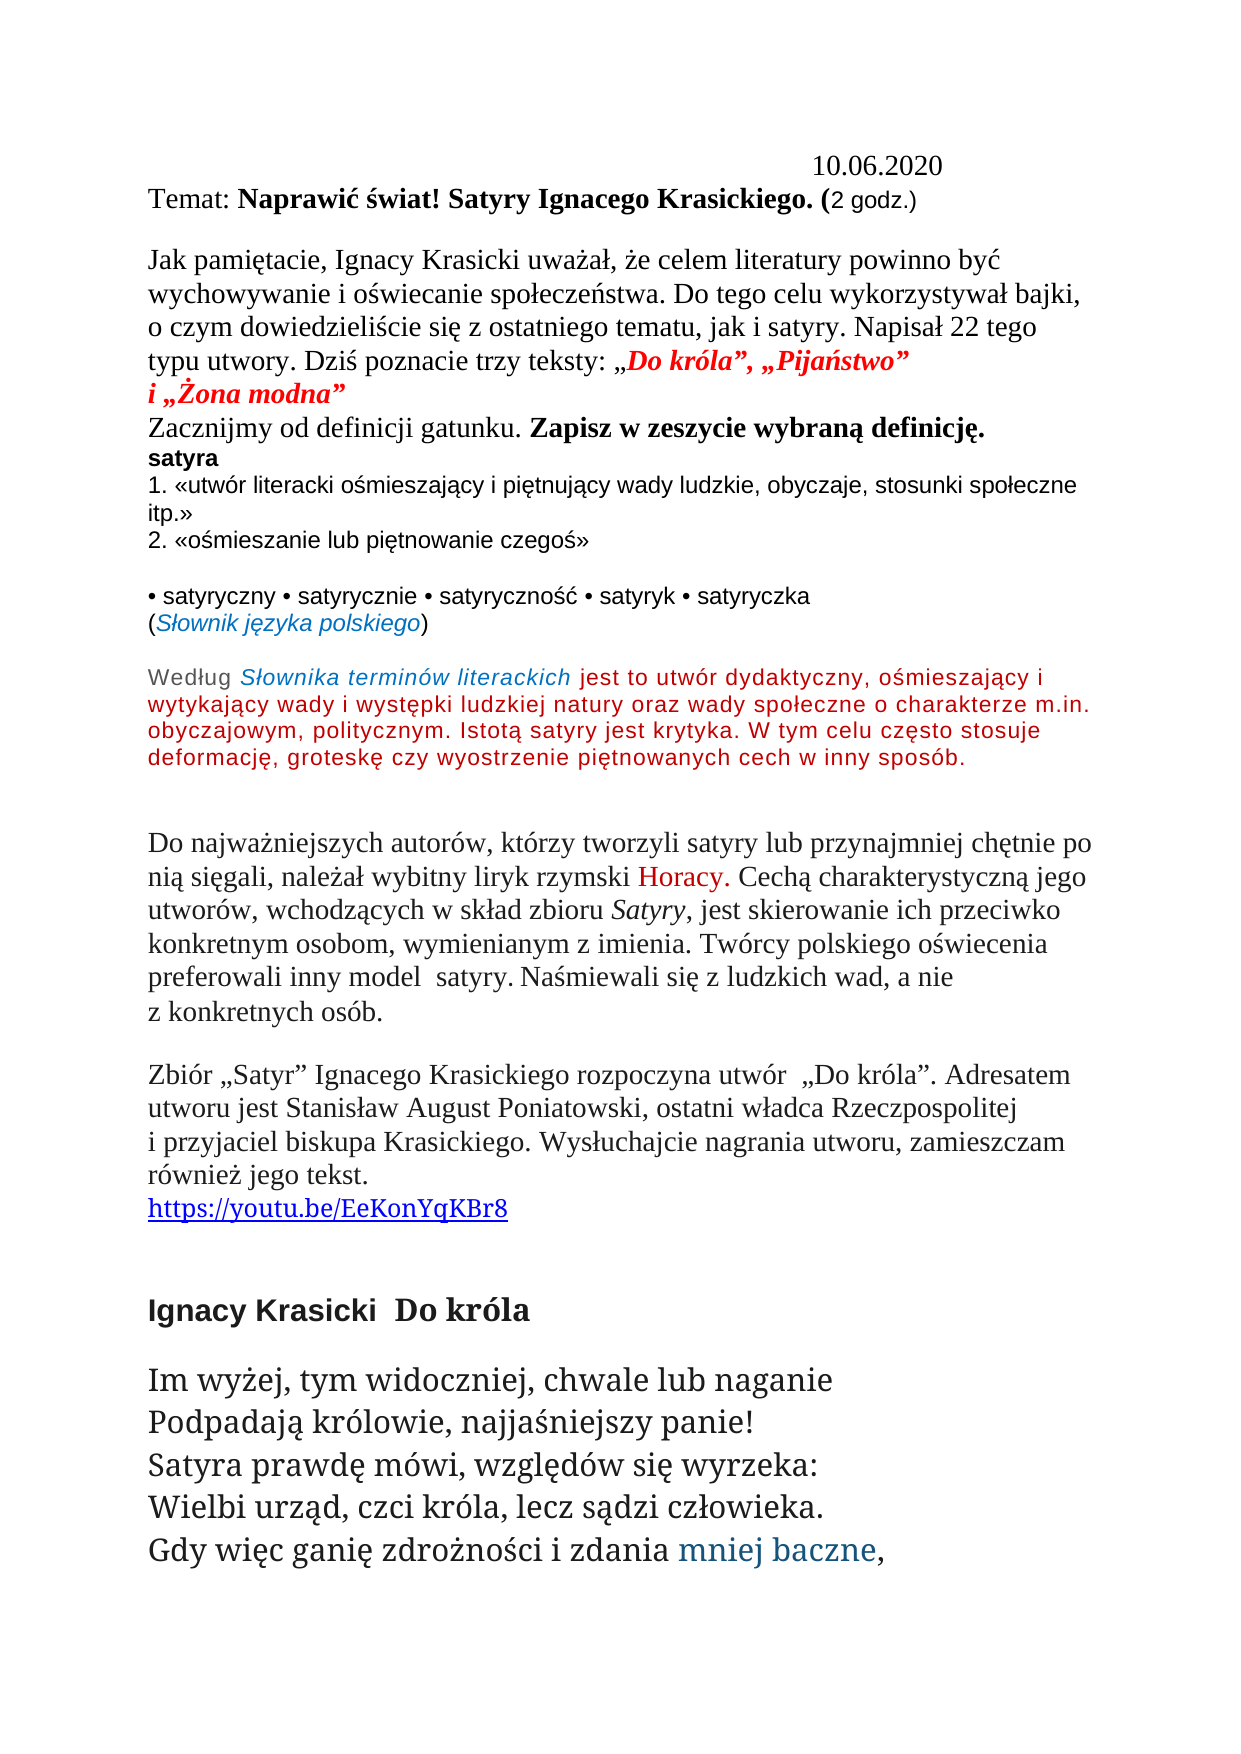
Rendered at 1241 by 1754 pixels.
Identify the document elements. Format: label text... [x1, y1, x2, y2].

text Zacznijmy od definicji gatunku. Zapisz w zeszycie wybraną definicję. [148, 410, 1093, 443]
text Temat: Naprawić świat! Satyry Ignacego Krasickiego. (2 godz.) [148, 181, 1093, 215]
text satyra [148, 443, 1093, 471]
text Jak pamiętacie, Ignacy Krasicki uważał, że celem literatury powinno być wychowywanie i oświecanie społeczeństwa. Do tego celu wykorzystywał bajki, o czym dowiedzieliście się z ostatniego tematu, jak i satyry. Napisał 22 tego typu utwory. Dziś poznacie trzy teksty: „Do króla”, „Pijaństwo” i „Żona modna” [148, 242, 1093, 410]
text Ignacy Krasicki Do króla [148, 1288, 1093, 1330]
text https://youtu.be/EeKonYqKBr8 [148, 1191, 1093, 1225]
text (Słownik języka polskiego) [148, 609, 1093, 637]
text 2. «ośmieszanie lub piętnowanie czegoś» [148, 526, 1093, 554]
text Zbiór „Satyr” Ignacego Krasickiego rozpoczyna utwór „Do króla”. Adresatem utworu jest Stanisław August Poniatowski, ostatni władca Rzeczpospolitej i przyjaciel biskupa Krasickiego. Wysłuchajcie nagrania utworu, zamieszczam również jego tekst. [148, 1057, 1093, 1191]
text 10.06.2020 [738, 148, 1093, 181]
text Do najważniejszych autorów, którzy tworzyli satyry lub przynajmniej chętnie po nią sięgali, należał wybitny liryk rzymski Horacy. Cechą charakterystyczną jego utworów, wchodzących w skład zbioru Satyry, jest skierowanie ich przeciwko konkretnym osobom, wymienianym z imienia. Twórcy polskiego oświecenia preferowali inny model satyry. Naśmiewali się z ludzkich wad, a nie z konkretnych osób. [148, 825, 1093, 1028]
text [148, 1358, 1093, 1571]
text 1. «utwór literacki ośmieszający i piętnujący wady ludzkie, obyczaje, stosunki społeczne itp.» [148, 471, 1093, 526]
text Według Słownika terminów literackich jest to utwór dydaktyczny, ośmieszający i wytykający wady i występki ludzkiej natury oraz wady społeczne o charakterze m.in. obyczajowym, politycznym. Istotą satyry jest krytyka. W tym celu często stosuje deformację, groteskę czy wyostrzenie piętnowanych cech w inny sposób. [148, 664, 1093, 770]
text • satyryczny • satyrycznie • satyryczność • satyryk • satyryczka [148, 554, 1093, 609]
